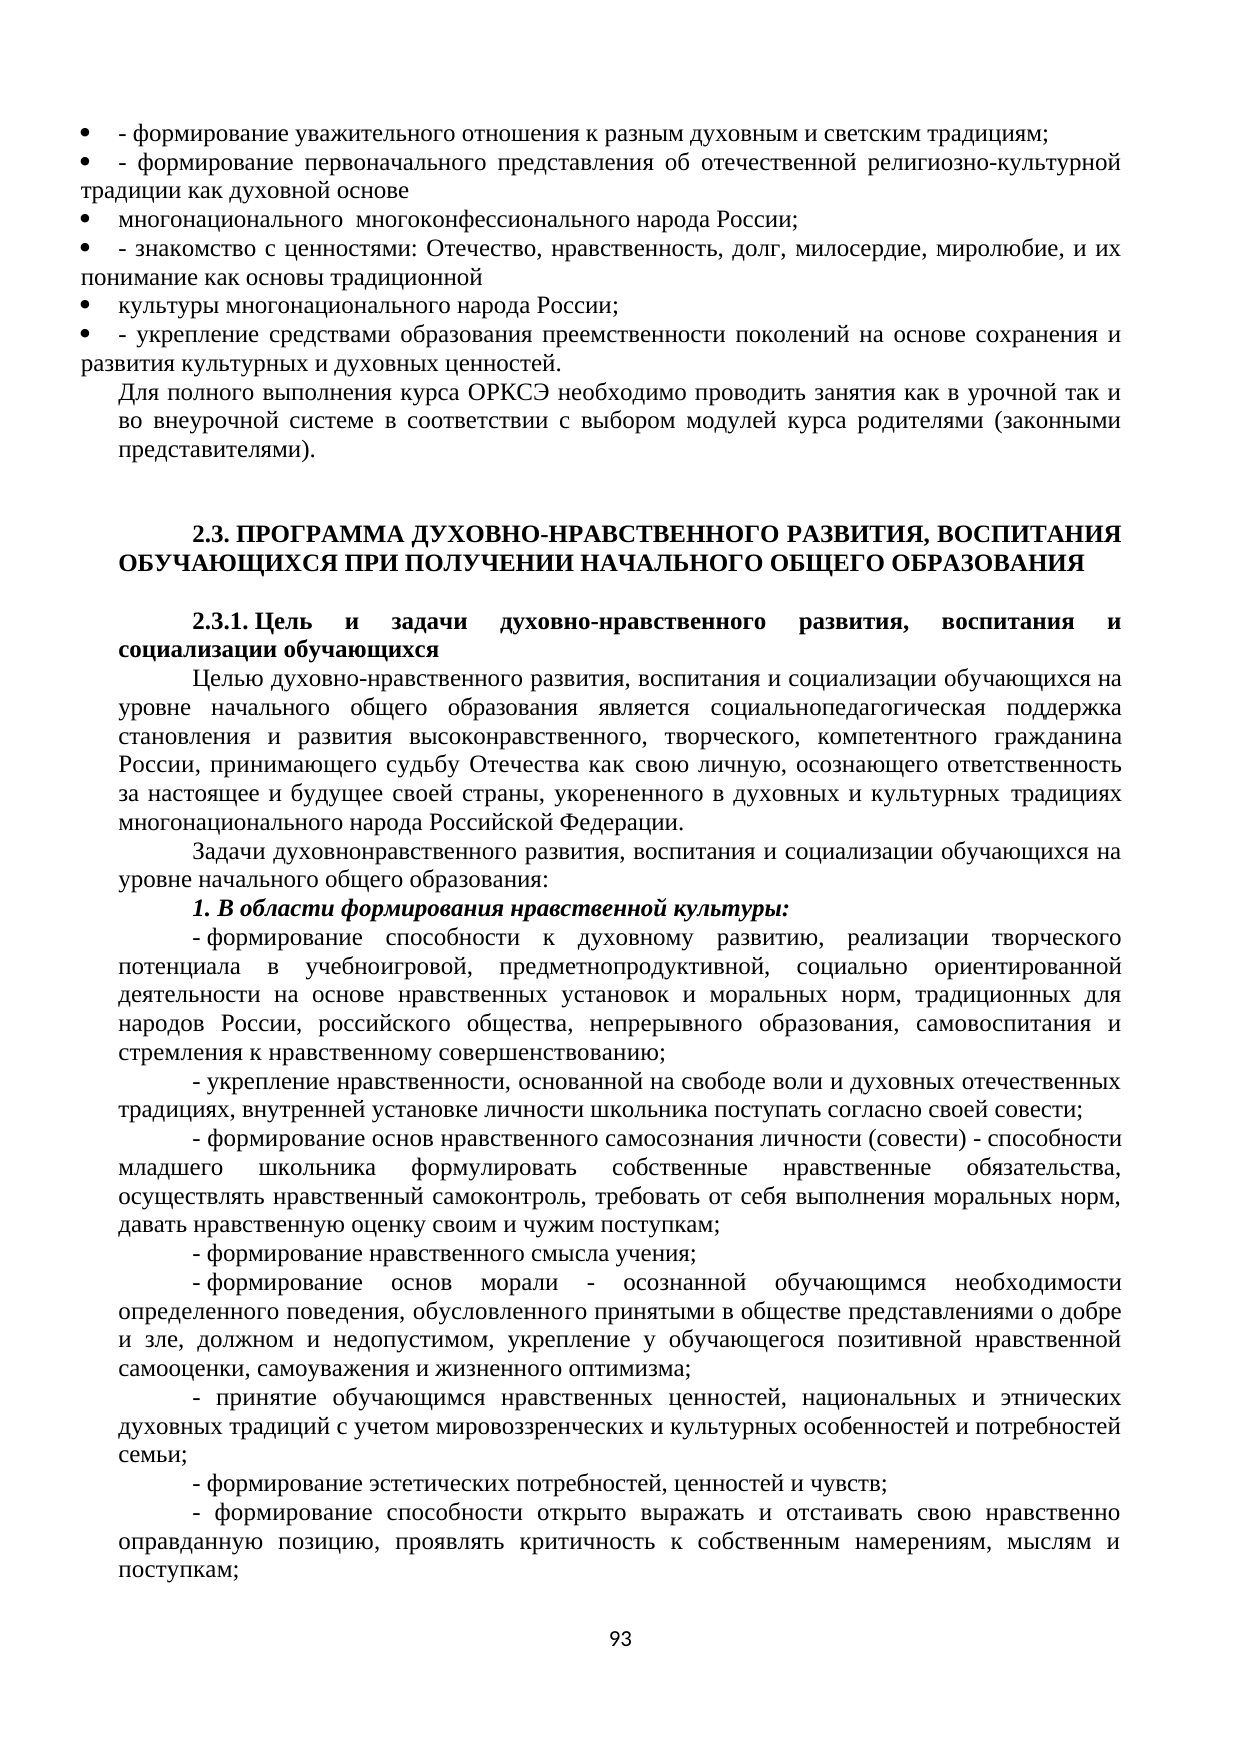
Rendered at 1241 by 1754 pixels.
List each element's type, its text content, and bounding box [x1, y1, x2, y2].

text - укрепление нравственности, основанной на свободе воли и духовных отечественных традициях, внутренней установке личности школьника поступать согласно своей совести; [118, 1066, 1122, 1123]
text Для полного выполнения курса ОРКСЭ необходимо проводить занятия как в урочной так и во внеурочной системе в соответствии с выбором модулей курса родителями (законными представителями). [118, 377, 1122, 463]
text - формирование способности к духовному развитию, реализации творческого потенциала в учебно­игровой, предметно­продуктивной, социально ориентированной деятельности на основе нравственных установок и моральных норм, традиционных для народов России, российского общества, непрерывного образования, самовоспитания и стремления к нравственному совершенствованию; [118, 922, 1122, 1066]
text - принятие обучающимся нравственных ценностей, национальных и этнических духовных традиций с учетом мировоззренческих и культурных особенностей и потребностей семьи; [118, 1382, 1122, 1468]
text - формирование основ морали - осознанной обучающимся необходимости определенного поведения, обусловленного принятыми в обществе представлениями о добре и зле, должном и недопустимом, укрепление у обучающегося позитивной нравственной самооценки, самоуважения и жизненного оптимизма; [118, 1267, 1122, 1382]
text Целью духовно-нравственного развития, воспитания и социализации обучающихся на уровне начального общего образования является социально­педагогическая поддержка становления и развития высоконравственного, творческого, компетентного гражданина России, принимающего судьбу Отечества как свою личную, осознающего ответственность за настоящее и будущее своей страны, укорененного в духовных и культурных традициях многонационального народа Российской Федерации. [118, 663, 1122, 836]
text Задачи духовно­нравственного развития, воспитания и социализации обучающихся на уровне начального общего образования: [118, 836, 1122, 893]
text - формирование основ нравственного самосознания личности (совести) - способности младшего школьника формулировать собственные нравственные обязательства, осуществлять нравственный самоконтроль, требовать от себя выполнения моральных норм, давать нравственную оценку своим и чужим поступкам; [118, 1123, 1122, 1238]
list многонационального многоконфессионального народа России; [81, 204, 1122, 233]
list - укрепление средствами образования преемственности поколений на основе сохранения и развития культурных и духовных ценностей. [81, 319, 1122, 377]
list - формирование первоначального представления об отечественной религиозно-культурной традиции как духовной основе [81, 147, 1122, 204]
text - формирование способности открыто выражать и отстаивать свою нравственно оправданную позицию, проявлять критичность к собственным намерениям, мыслям и поступкам; [118, 1497, 1122, 1583]
list - знакомство с ценностями: Отечество, нравственность, долг, милосердие, миролюбие, и их понимание как основы традиционной [81, 233, 1122, 291]
list культуры многонационального народа России; [81, 291, 1122, 319]
list 2.3. ПРОГРАММА ДУХОВНО-НРАВСТВЕННОГО РАЗВИТИЯ, ВОСПИТАНИЯ ОБУЧАЮЩИХСЯ ПРИ ПОЛУЧЕНИИ НАЧАЛЬНОГО ОБЩЕГО ОБРАЗОВАНИЯ [118, 519, 1122, 577]
text - формирование эстетических потребностей, ценностей и чувств; [118, 1468, 1122, 1497]
text 1. В области формирования нравственной культуры: [118, 893, 1122, 922]
text - формирование нравственного смысла учения; [118, 1238, 1122, 1267]
list - формирование уважительного отношения к разным духовным и светским традициям; [81, 118, 1122, 147]
text 2.3.1. Цель и задачи духовно-нравственного развития, воспитания и социализации обучающихся [118, 606, 1122, 663]
